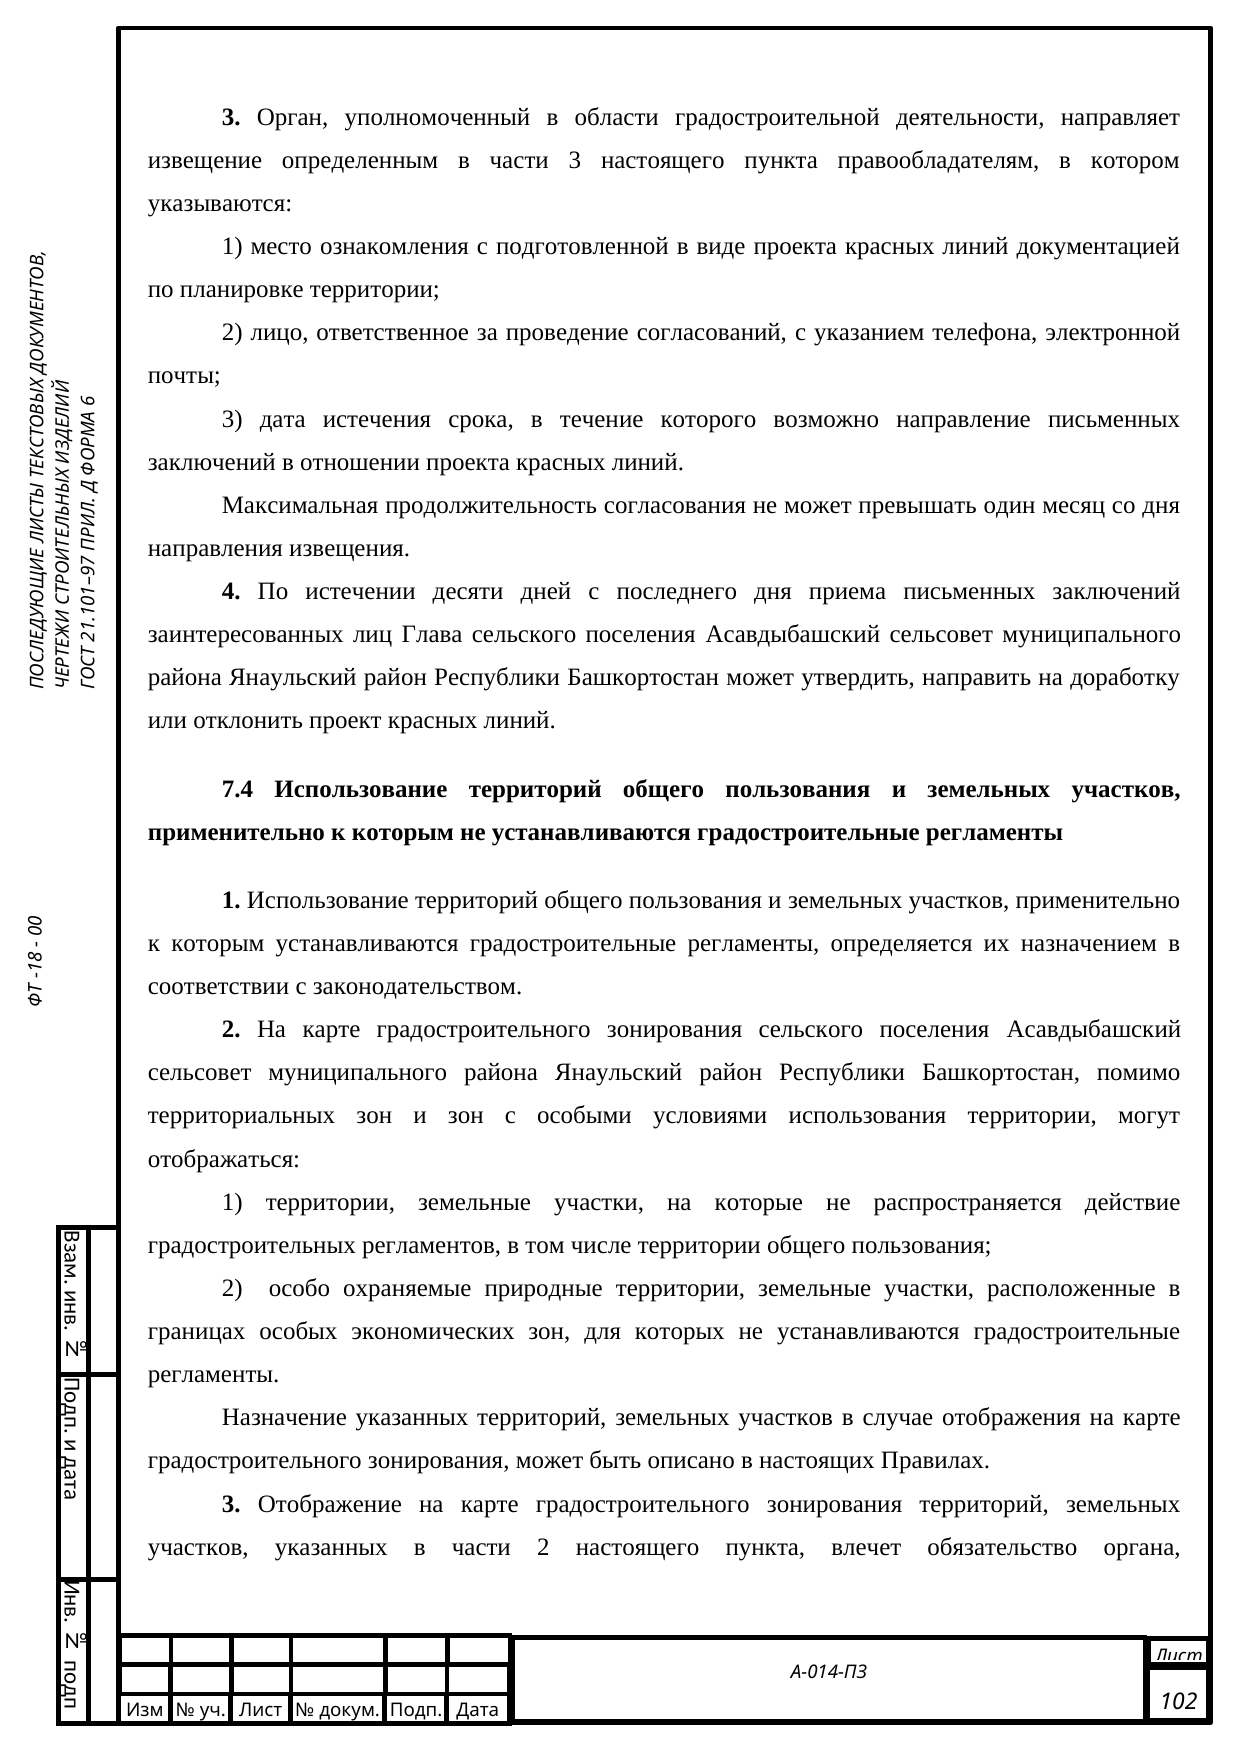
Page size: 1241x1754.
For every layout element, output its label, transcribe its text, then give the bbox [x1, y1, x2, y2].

text 1) территории, земельные участки, на которые не распространяется действие градостроительных регламентов, в том числе территории общего пользования; [148, 1187, 1181, 1259]
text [148, 1489, 1181, 1561]
text 2. На карте градостроительного зонирования сельского поселения Асавдыбашский сельсовет муниципального района Янаульский район Республики Башкортостан, помимо территориальных зон и зон с особыми условиями использования территории, могут отображаться: [148, 1014, 1181, 1172]
text 7.4 Использование территорий общего пользования и земельных участков, применительно к которым не устанавливаются градостроительные регламенты [148, 774, 1181, 846]
text 4. По истечении десяти дней с последнего дня приема письменных заключений заинтересованных лиц Глава сельского поселения Асавдыбашский сельсовет муниципального района Янаульский район Республики Башкортостан может утвердить, направить на доработку или отклонить проект красных линий. [148, 576, 1181, 734]
text 1) место ознакомления с подготовленной в виде проекта красных линий документацией по планировке территории; [148, 231, 1181, 303]
text 2) лицо, ответственное за проведение согласований, с указанием телефона, электронной почты; [148, 317, 1181, 389]
text Максимальная продолжительность согласования не может превышать один месяц со дня направления извещения. [148, 490, 1181, 562]
text 2) особо охраняемые природные территории, земельные участки, расположенные в границах особых экономических зон, для которых не устанавливаются градостроительные регламенты. [148, 1273, 1181, 1388]
text 3) дата истечения срока, в течение которого возможно направление письменных заключений в отношении проекта красных линий. [148, 404, 1181, 476]
text 3. Орган, уполномоченный в области градостроительной деятельности, направляет извещение определенным в части 3 настоящего пункта правообладателям, в котором указываются: [148, 102, 1181, 217]
text Назначение указанных территорий, земельных участков в случае отображения на карте градостроительного зонирования, может быть описано в настоящих Правилах. [148, 1402, 1181, 1474]
text 1. Использование территорий общего пользования и земельных участков, применительно к которым устанавливаются градостроительные регламенты, определяется их назначением в соответствии с законодательством. [148, 885, 1181, 1000]
